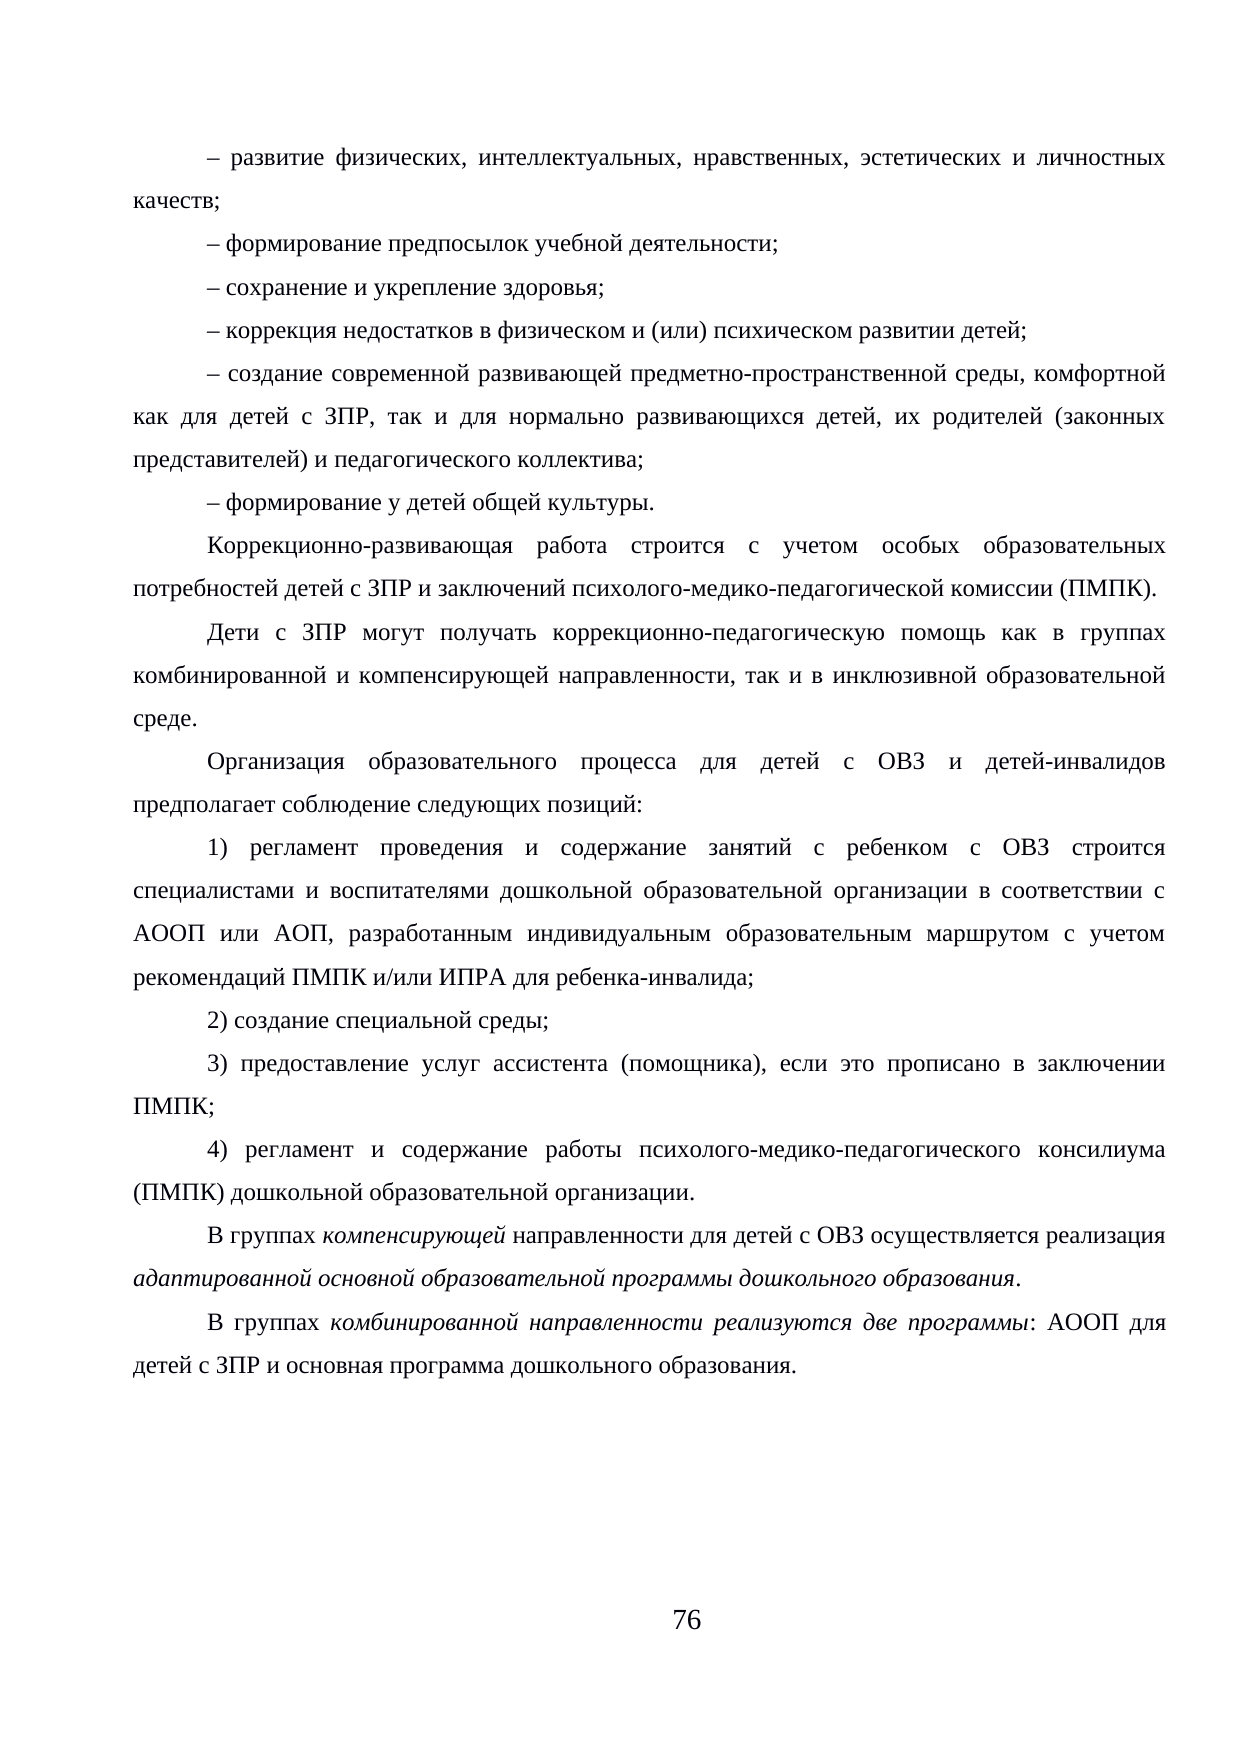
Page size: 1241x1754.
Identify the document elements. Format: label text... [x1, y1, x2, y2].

text Дети с ЗПР могут получать коррекционно-педагогическую помощь как в группах комбинированной и компенсирующей направленности, так и в инклюзивной образовательной среде. [133, 617, 1166, 732]
text – формирование предпосылок учебной деятельности; [133, 228, 1166, 257]
text 4) регламент и содержание работы психолого-медико-педагогического консилиума (ПМПК) дошкольной образовательной организации. [133, 1134, 1166, 1206]
text Организация образовательного процесса для детей с ОВЗ и детей-инвалидов предполагает соблюдение следующих позиций: [133, 746, 1166, 818]
text – создание современной развивающей предметно-пространственной среды, комфортной как для детей с ЗПР, так и для нормально развивающихся детей, их родителей (законных представителей) и педагогического коллектива; [133, 358, 1166, 473]
text 2) создание специальной среды; [133, 1005, 1166, 1033]
text В группах комбинированной направленности реализуются две программы: АООП для детей с ЗПР и основная программа дошкольного образования. [133, 1307, 1166, 1378]
text 3) предоставление услуг ассистента (помощника), если это прописано в заключении ПМПК; [133, 1048, 1166, 1120]
text – коррекция недостатков в физическом и (или) психическом развитии детей; [133, 315, 1166, 343]
text – формирование у детей общей культуры. [133, 487, 1166, 516]
text В группах компенсирующей направленности для детей с ОВЗ осуществляется реализация адаптированной основной образовательной программы дошкольного образования. [133, 1220, 1166, 1292]
text – развитие физических, интеллектуальных, нравственных, эстетических и личностных качеств; [133, 142, 1166, 214]
text 1) регламент проведения и содержание занятий с ребенком с ОВЗ строится специалистами и воспитателями дошкольной образовательной организации в соответствии с АООП или АОП, разработанным индивидуальным образовательным маршрутом с учетом рекомендаций ПМПК и/или ИПРА для ребенка-инвалида; [133, 832, 1166, 990]
text Коррекционно-развивающая работа строится с учетом особых образовательных потребностей детей с ЗПР и заключений психолого-медико-педагогической комиссии (ПМПК). [133, 530, 1166, 602]
text – сохранение и укрепление здоровья; [133, 272, 1166, 300]
